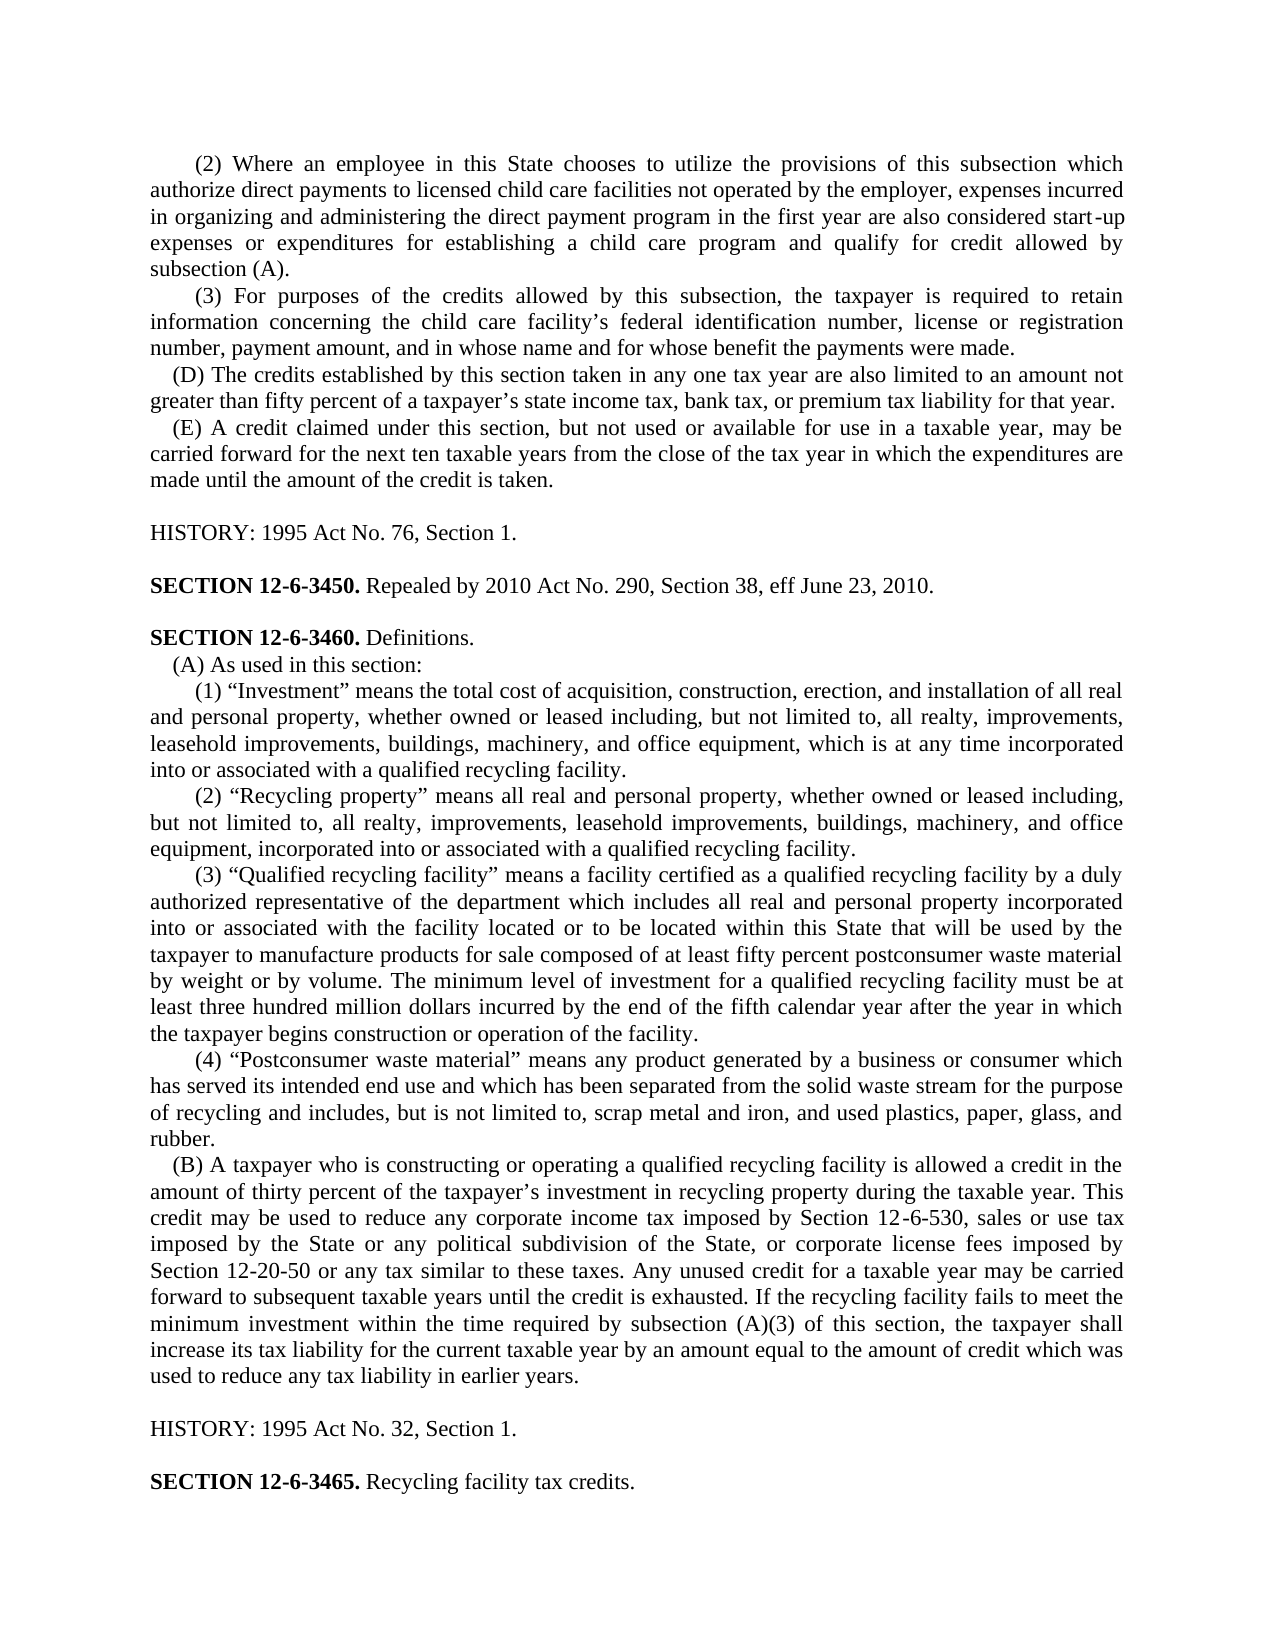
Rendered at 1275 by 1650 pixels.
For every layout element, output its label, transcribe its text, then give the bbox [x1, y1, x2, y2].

text SECTION 12-6-3465. Recycling facility tax credits. [150, 1468, 1125, 1494]
text (2) “Recycling property” means all real and personal property, whether owned or leased including, but not limited to, all realty, improvements, leasehold improvements, buildings, machinery, and office equipment, incorporated into or associated with a qualified recycling facility. [150, 782, 1125, 862]
text SECTION 12-6-3450. Repealed by 2010 Act No. 290, Section 38, eff June 23, 2010. [150, 572, 1125, 598]
text HISTORY: 1995 Act No. 76, Section 1. [150, 519, 1125, 545]
text (3) “Qualified recycling facility” means a facility certified as a qualified recycling facility by a duly authorized representative of the department which includes all real and personal property incorporated into or associated with the facility located or to be located within this State that will be used by the taxpayer to manufacture products for sale composed of at least fifty percent postconsumer waste material by weight or by volume. The minimum level of investment for a qualified recycling facility must be at least three hundred million dollars incurred by the end of the fifth calendar year after the year in which the taxpayer begins construction or operation of the facility. [150, 862, 1125, 1046]
text (3) For purposes of the credits allowed by this subsection, the taxpayer is required to retain information concerning the child care facility’s federal identification number, license or registration number, payment amount, and in whose name and for whose benefit the payments were made. [150, 282, 1125, 361]
text (D) The credits established by this section taken in any one tax year are also limited to an amount not greater than fifty percent of a taxpayer’s state income tax, bank tax, or premium tax liability for that year. [150, 361, 1125, 413]
text (1) “Investment” means the total cost of acquisition, construction, erection, and installation of all real and personal property, whether owned or leased including, but not limited to, all realty, improvements, leasehold improvements, buildings, machinery, and office equipment, which is at any time incorporated into or associated with a qualified recycling facility. [150, 677, 1125, 782]
text SECTION 12-6-3460. Definitions. [150, 624, 1125, 651]
text (A) As used in this section: [150, 651, 1125, 677]
text (4) “Postconsumer waste material” means any product generated by a business or consumer which has served its intended end use and which has been separated from the solid waste stream for the purpose of recycling and includes, but is not limited to, scrap metal and iron, and used plastics, paper, glass, and rubber. [150, 1046, 1125, 1151]
text (2) Where an employee in this State chooses to utilize the provisions of this subsection which authorize direct payments to licensed child care facilities not operated by the employer, expenses incurred in organizing and administering the direct payment program in the first year are also considered start-up expenses or expenditures for establishing a child care program and qualify for credit allowed by subsection (A). [150, 150, 1125, 282]
text (E) A credit claimed under this section, but not used or available for use in a taxable year, may be carried forward for the next ten taxable years from the close of the tax year in which the expenditures are made until the amount of the credit is taken. [150, 413, 1125, 493]
text HISTORY: 1995 Act No. 32, Section 1. [150, 1415, 1125, 1441]
text (B) A taxpayer who is constructing or operating a qualified recycling facility is allowed a credit in the amount of thirty percent of the taxpayer’s investment in recycling property during the taxable year. This credit may be used to reduce any corporate income tax imposed by Section 12-6-530, sales or use tax imposed by the State or any political subdivision of the State, or corporate license fees imposed by Section 12-20-50 or any tax similar to these taxes. Any unused credit for a taxable year may be carried forward to subsequent taxable years until the credit is exhausted. If the recycling facility fails to meet the minimum investment within the time required by subsection (A)(3) of this section, the taxpayer shall increase its tax liability for the current taxable year by an amount equal to the amount of credit which was used to reduce any tax liability in earlier years. [150, 1151, 1125, 1389]
